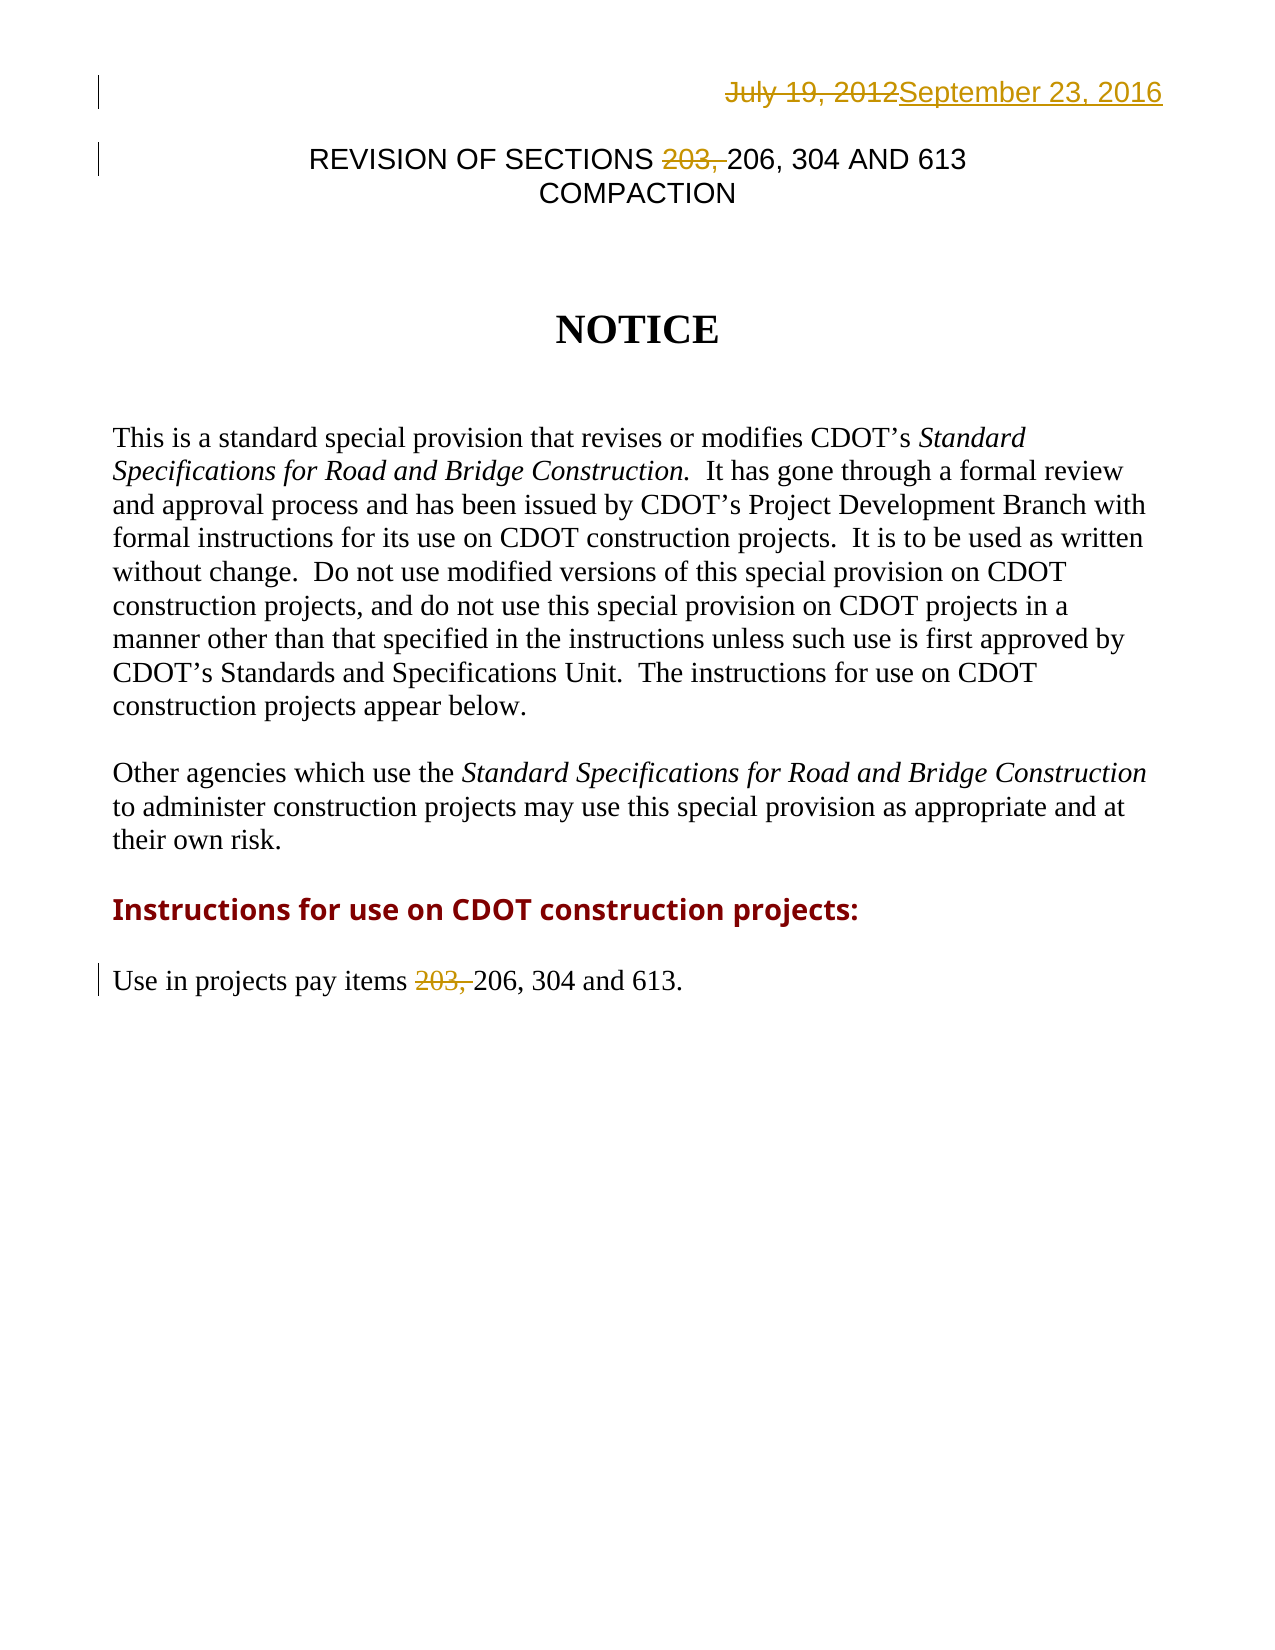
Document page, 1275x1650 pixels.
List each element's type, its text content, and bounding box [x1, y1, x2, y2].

text Other agencies which use the Standard Specifications for Road and Bridge Construction to administer construction projects may use this special provision as appropriate and at their own risk. [112, 755, 1162, 856]
text Use in projects pay items 206, 304 and 613. [112, 963, 1162, 996]
text Instructions for use on CDOT construction projects: [112, 889, 1162, 929]
text COMPACTION [112, 176, 1162, 209]
text REVISION OF SECTIONS 206, 304 AND 613 [112, 142, 1162, 176]
text NOTICE [112, 305, 1162, 353]
text This is a standard special provision that revises or modifies CDOT’s Standard Specifications for Road and Bridge Construction. It has gone through a formal review and approval process and has been issued by CDOT’s Project Development Branch with formal instructions for its use on CDOT construction projects. It is to be used as written without change. Do not use modified versions of this special provision on CDOT construction projects, and do not use this special provision on CDOT projects in a manner other than that specified in the instructions unless such use is first approved by CDOT’s Standards and Specifications Unit. The instructions for use on CDOT construction projects appear below. [112, 420, 1162, 722]
